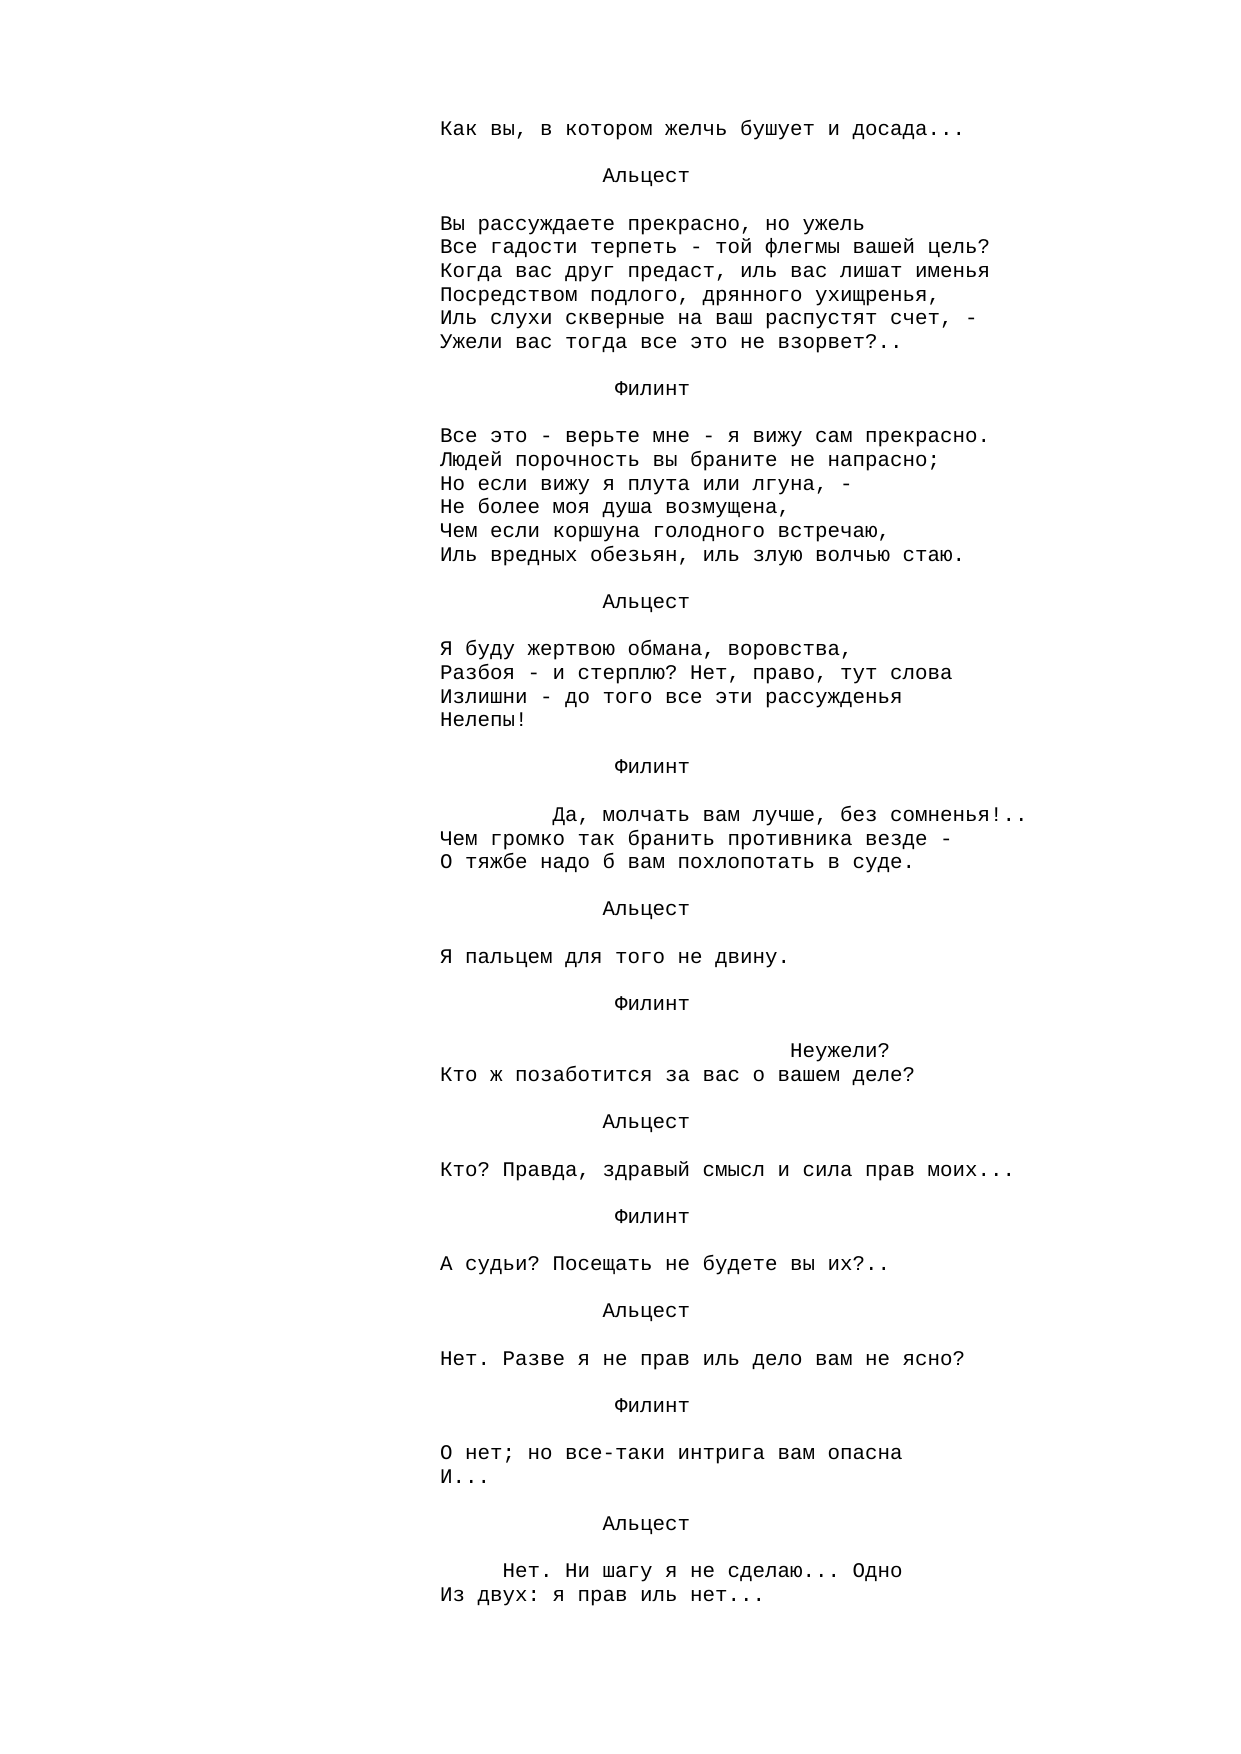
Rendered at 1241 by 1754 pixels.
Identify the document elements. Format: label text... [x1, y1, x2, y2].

text Альцест [177, 1111, 1152, 1135]
text Да, молчать вам лучше, без сомненья!.. [177, 804, 1152, 827]
text А судьи? Посещать не будете вы их?.. [177, 1253, 1152, 1277]
text Филинт [177, 757, 1152, 780]
text Ужели вас тогда все это не взорвет?.. [177, 331, 1152, 354]
text Все это - верьте мне - я вижу сам прекрасно. [177, 426, 1152, 449]
text Разбоя - и стерплю? Нет, право, тут слова [177, 662, 1152, 686]
text Но если вижу я плута или лгуна, - [177, 473, 1152, 496]
text Все гадости терпеть - той флегмы вашей цель? [177, 236, 1152, 260]
text Неужели? [177, 1040, 1152, 1064]
text Посредством подлого, дрянного ухищренья, [177, 284, 1152, 307]
text Альцест [177, 1300, 1152, 1324]
text Нет. Ни шагу я не сделаю... Одно [177, 1561, 1152, 1584]
text Филинт [177, 378, 1152, 402]
text О тяжбе надо б вам похлопотать в суде. [177, 851, 1152, 875]
text Как вы, в котором желчь бушует и досада... [177, 118, 1152, 142]
text Нелепы! [177, 709, 1152, 733]
text Альцест [177, 165, 1152, 189]
text Не более моя душа возмущена, [177, 496, 1152, 520]
text Я буду жертвою обмана, воровства, [177, 638, 1152, 662]
text Я пальцем для того не двину. [177, 946, 1152, 969]
text Иль вредных обезьян, иль злую волчью стаю. [177, 544, 1152, 567]
text И... [177, 1466, 1152, 1489]
text Чем громко так бранить противника везде - [177, 827, 1152, 851]
text Альцест [177, 1513, 1152, 1537]
text Излишни - до того все эти рассужденья [177, 686, 1152, 709]
text Филинт [177, 993, 1152, 1017]
text Альцест [177, 898, 1152, 922]
text Нет. Разве я не прав иль дело вам не ясно? [177, 1348, 1152, 1371]
text Людей порочность вы браните не напрасно; [177, 449, 1152, 473]
text Кто ж позаботится за вас о вашем деле? [177, 1064, 1152, 1088]
text О нет; но все-таки интрига вам опасна [177, 1442, 1152, 1466]
text Иль слухи скверные на ваш распустят счет, - [177, 307, 1152, 331]
text Филинт [177, 1206, 1152, 1229]
text Вы рассуждаете прекрасно, но ужель [177, 213, 1152, 236]
text Чем если коршуна голодного встречаю, [177, 520, 1152, 544]
text Альцест [177, 591, 1152, 615]
text Кто? Правда, здравый смысл и сила прав моих... [177, 1158, 1152, 1182]
text Филинт [177, 1395, 1152, 1419]
text Из двух: я прав иль нет... [177, 1584, 1152, 1608]
text Когда вас друг предаст, иль вас лишат именья [177, 260, 1152, 284]
